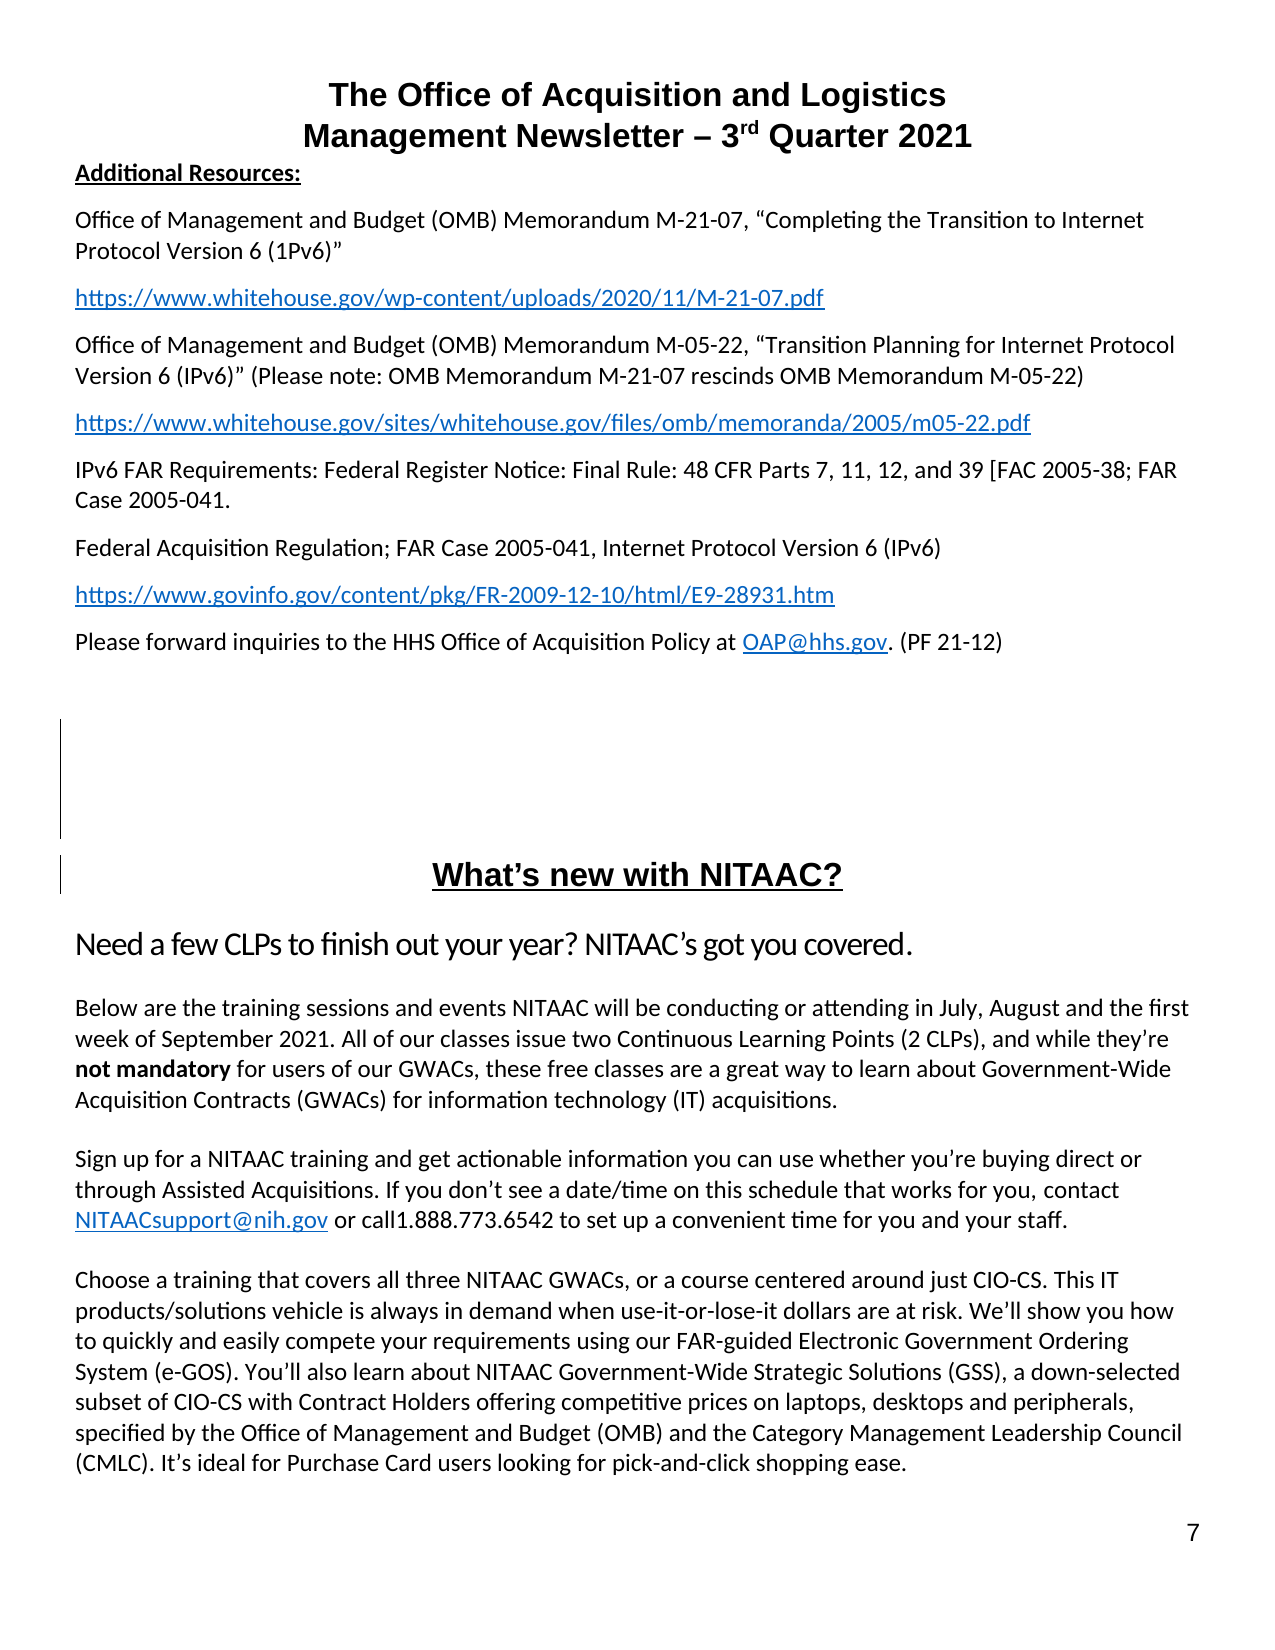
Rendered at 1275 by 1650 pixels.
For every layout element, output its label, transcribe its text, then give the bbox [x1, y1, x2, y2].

text https://www.whitehouse.gov/wp-content/uploads/2020/11/M-21-07.pdf [75, 282, 1200, 313]
subtitle What’s new with NITAAC? [75, 855, 1200, 894]
text Office of Management and Budget (OMB) Memorandum M-05-22, “Transition Planning for Internet Protocol Version 6 (IPv6)” (Please note: OMB Memorandum M-21-07 rescinds OMB Memorandum M-05-22) [75, 329, 1200, 390]
text Sign up for a NITAAC training and get actionable information you can use whether you’re buying direct or through Assisted Acquisitions. If you don’t see a date/time on this schedule that works for you, contact NITAACsupport@nih.gov or call1.888.773.6542 to set up a convenient time for you and your staff. [75, 1144, 1200, 1235]
text Below are the training sessions and events NITAAC will be conducting or attending in July, August and the first week of September 2021. All of our classes issue two Continuous Learning Points (2 CLPs), and while they’re not mandatory for users of our GWACs, these free classes are a great way to learn about Government-Wide Acquisition Contracts (GWACs) for information technology (IT) acquisitions. [75, 992, 1200, 1114]
text Choose a training that covers all three NITAAC GWACs, or a course centered around just CIO-CS. This IT products/solutions vehicle is always in demand when use-it-or-lose-it dollars are at risk. We’ll show you how to quickly and easily compete your requirements using our FAR-guided Electronic Government Ordering System (e-GOS). You’ll also learn about NITAAC Government-Wide Strategic Solutions (GSS), a down-selected subset of CIO-CS with Contract Holders offering competitive prices on laptops, desktops and peripherals, specified by the Office of Management and Budget (OMB) and the Category Management Leadership Council (CMLC). It’s ideal for Purchase Card users looking for pick-and-click shopping ease. [75, 1264, 1200, 1478]
text Additional Resources: [75, 157, 1200, 188]
text Office of Management and Budget (OMB) Memorandum M-21-07, “Completing the Transition to Internet Protocol Version 6 (1Pv6)” [75, 204, 1200, 265]
text IPv6 FAR Requirements: Federal Register Notice: Final Rule: 48 CFR Parts 7, 11, 12, and 39 [FAC 2005-38; FAR Case 2005-041. [75, 454, 1200, 515]
text Please forward inquiries to the HHS Office of Acquisition Policy at OAP@hhs.gov. (PF 21-12) [75, 626, 1200, 657]
text Federal Acquisition Regulation; FAR Case 2005-041, Internet Protocol Version 6 (IPv6) [75, 532, 1200, 562]
text Need a few CLPs to finish out your year? NITAAC’s got you covered. [75, 922, 1200, 963]
text https://www.whitehouse.gov/sites/whitehouse.gov/files/omb/memoranda/2005/m05-22.pdf [75, 407, 1200, 437]
text https://www.govinfo.gov/content/pkg/FR-2009-12-10/html/E9-28931.htm [75, 579, 1200, 609]
